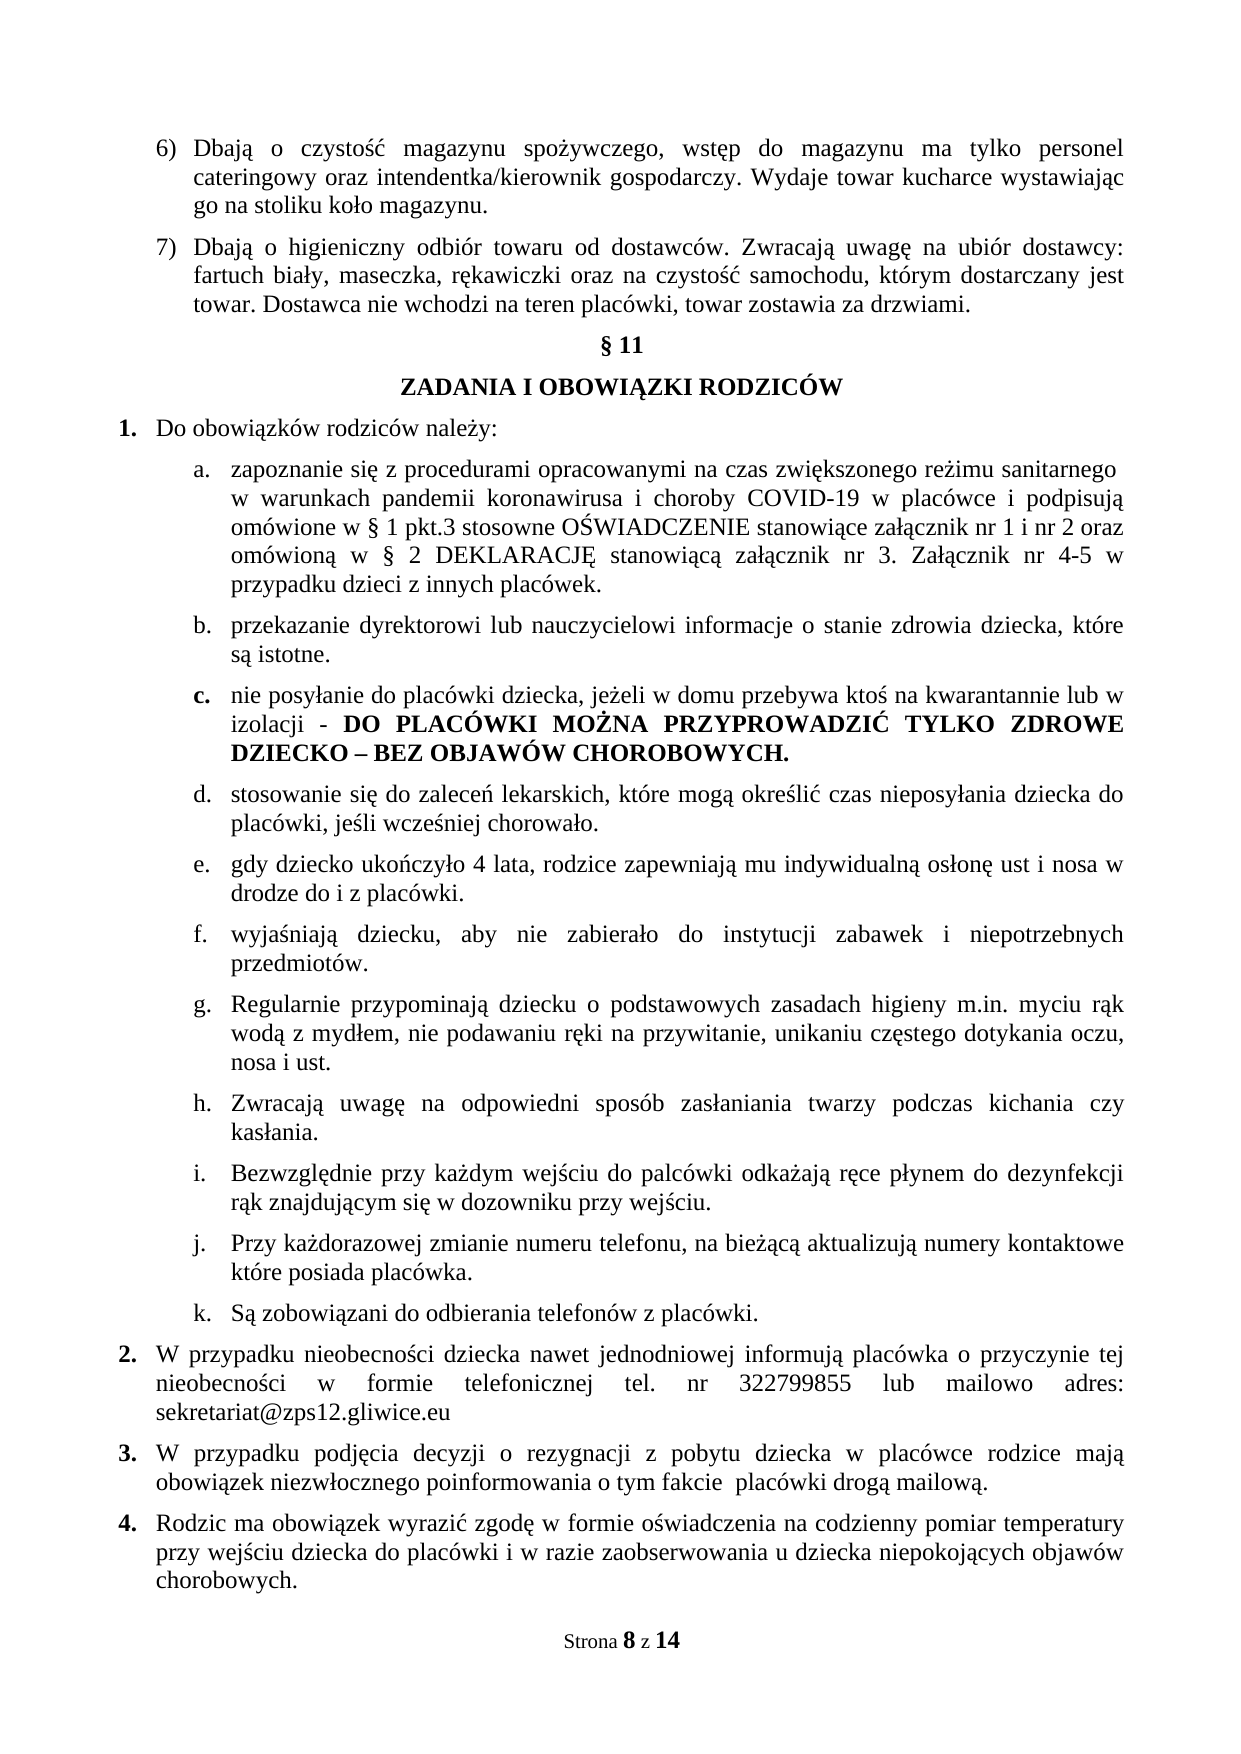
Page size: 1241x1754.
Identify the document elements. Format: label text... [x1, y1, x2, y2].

list Bezwzględnie przy każdym wejściu do palcówki odkażają ręce płynem do dezynfekcji rąk znajdującym się w dozowniku przy wejściu. [193, 1158, 1125, 1215]
list Dbają o czystość magazynu spożywczego, wstęp do magazynu ma tylko personel cateringowy oraz intendentka/kierownik gospodarczy. Wydaje towar kucharce wystawiając go na stoliku koło magazynu. [156, 133, 1125, 219]
list Są zobowiązani do odbierania telefonów z placówki. [193, 1298, 1125, 1327]
list Rodzic ma obowiązek wyrazić zgodę w formie oświadczenia na codzienny pomiar temperatury przy wejściu dziecka do placówki i w razie zaobserwowania u dziecka niepokojących objawów chorobowych. [118, 1508, 1125, 1594]
list Przy każdorazowej zmianie numeru telefonu, na bieżącą aktualizują numery kontaktowe które posiada placówka. [193, 1228, 1125, 1285]
list nie posyłanie do placówki dziecka, jeżeli w domu przebywa ktoś na kwarantannie lub w izolacji - DO PLACÓWKI MOŻNA PRZYPROWADZIĆ TYLKO ZDROWE DZIECKO – BEZ OBJAWÓW CHOROBOWYCH. [193, 680, 1125, 767]
list Do obowiązków rodziców należy: [118, 413, 1125, 442]
list W przypadku nieobecności dziecka nawet jednodniowej informują placówka o przyczynie tej nieobecności w formie telefonicznej tel. nr 322799855 lub mailowo adres: sekretariat@zps12.gliwice.eu [118, 1339, 1125, 1425]
list przekazanie dyrektorowi lub nauczycielowi informacje o stanie zdrowia dziecka, które są istotne. [193, 610, 1125, 668]
list Zwracają uwagę na odpowiedni sposób zasłaniania twarzy podczas kichania czy kasłania. [193, 1088, 1125, 1145]
list wyjaśniają dziecku, aby nie zabierało do instytucji zabawek i niepotrzebnych przedmiotów. [193, 919, 1125, 977]
text ZADANIA I OBOWIĄZKI RODZICÓW [118, 372, 1125, 400]
list gdy dziecko ukończyło 4 lata, rodzice zapewniają mu indywidualną osłonę ust i nosa w drodze do i z placówki. [193, 849, 1125, 907]
list stosowanie się do zaleceń lekarskich, które mogą określić czas nieposyłania dziecka do placówki, jeśli wcześniej chorowało. [193, 779, 1125, 837]
list zapoznanie się z procedurami opracowanymi na czas zwiększonego reżimu sanitarnego w warunkach pandemii koronawirusa i choroby COVID-19 w placówce i podpisują omówione w § 1 pkt.3 stosowne OŚWIADCZENIE stanowiące załącznik nr 1 i nr 2 oraz omówioną w § 2 DEKLARACJĘ stanowiącą załącznik nr 3. Załącznik nr 4-5 w przypadku dzieci z innych placówek. [193, 454, 1125, 598]
text § 11 [118, 330, 1125, 359]
list Dbają o higieniczny odbiór towaru od dostawców. Zwracają uwagę na ubiór dostawcy: fartuch biały, maseczka, rękawiczki oraz na czystość samochodu, którym dostarczany jest towar. Dostawca nie wchodzi na teren placówki, towar zostawia za drzwiami. [156, 232, 1125, 318]
list W przypadku podjęcia decyzji o rezygnacji z pobytu dziecka w placówce rodzice mają obowiązek niezwłocznego poinformowania o tym fakcie placówki drogą mailową. [118, 1438, 1125, 1495]
list Regularnie przypominają dziecku o podstawowych zasadach higieny m.in. myciu rąk wodą z mydłem, nie podawaniu ręki na przywitanie, unikaniu częstego dotykania oczu, nosa i ust. [193, 989, 1125, 1075]
